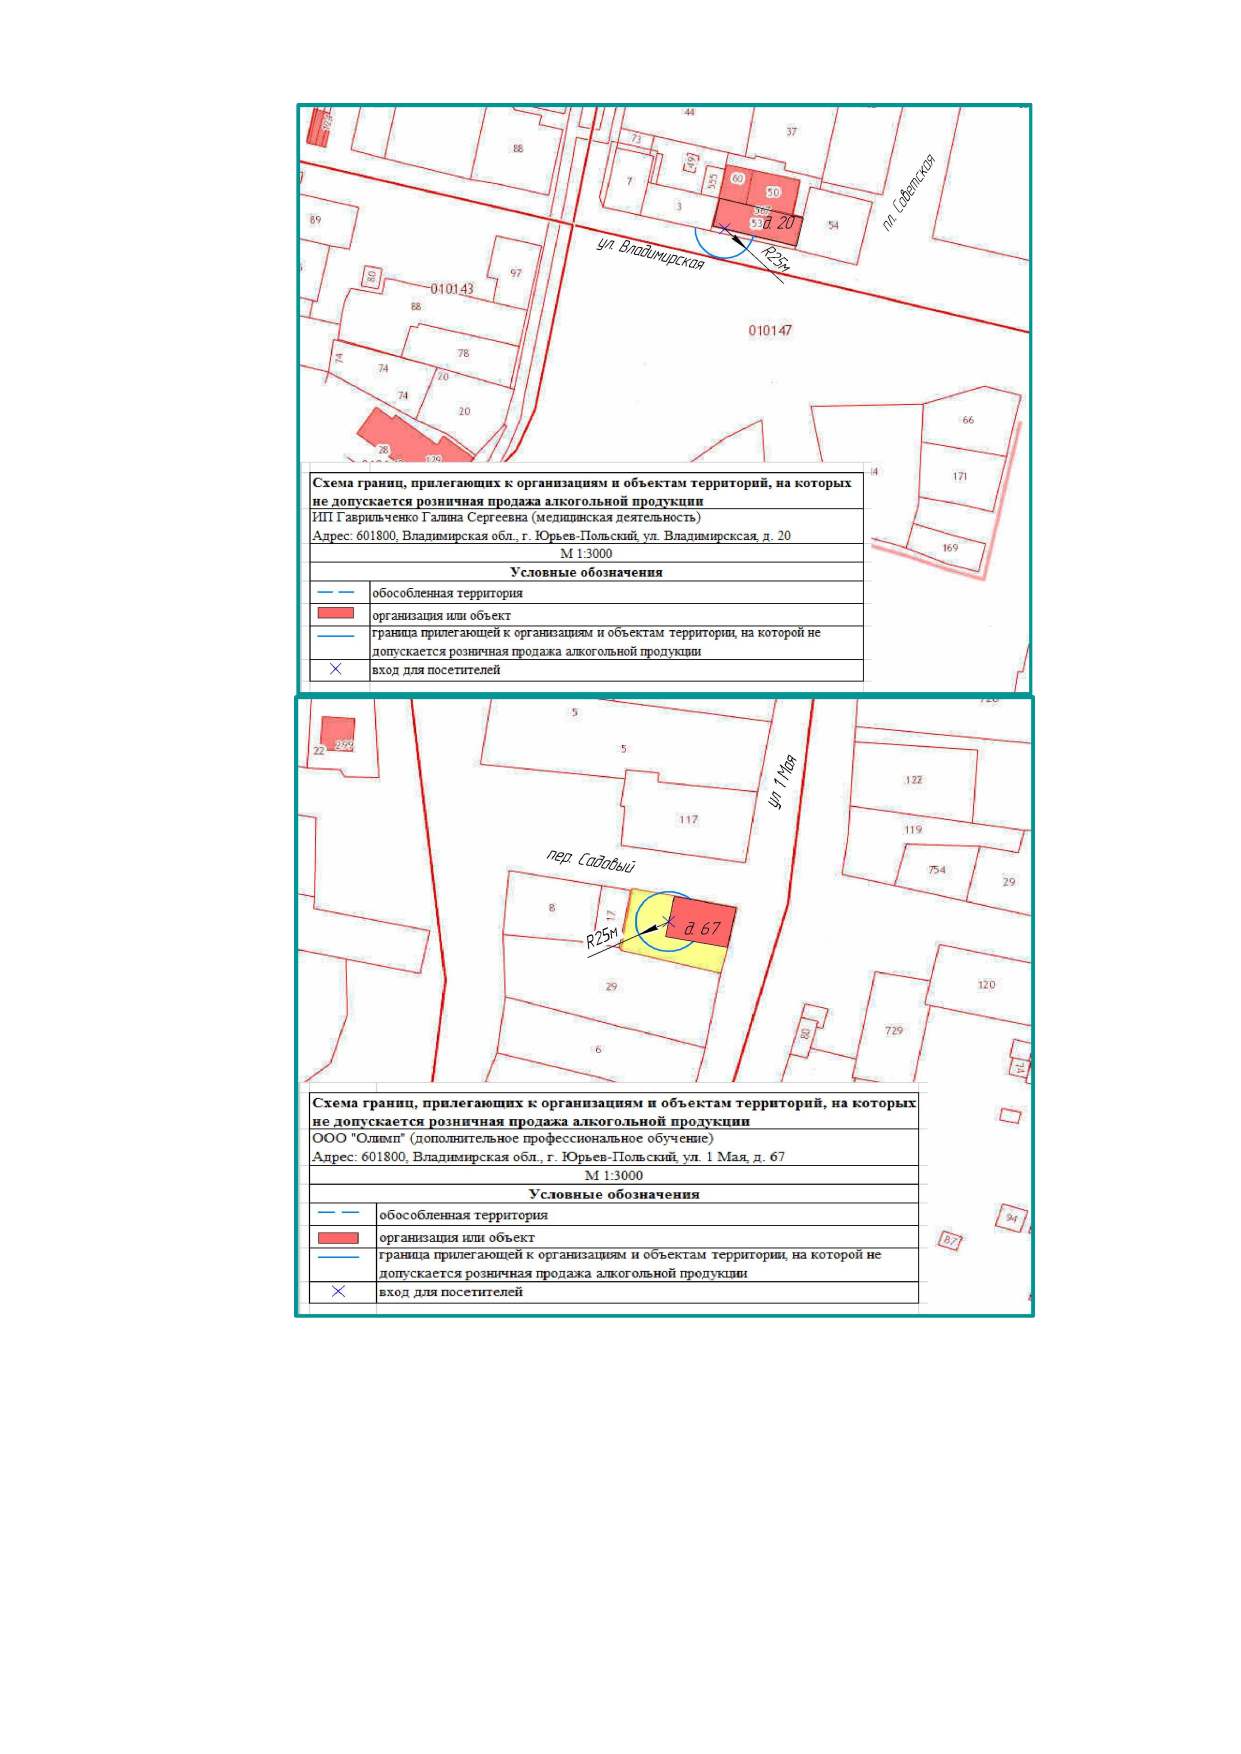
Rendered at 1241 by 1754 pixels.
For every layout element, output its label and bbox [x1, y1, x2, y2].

picture [294, 103, 1035, 1318]
